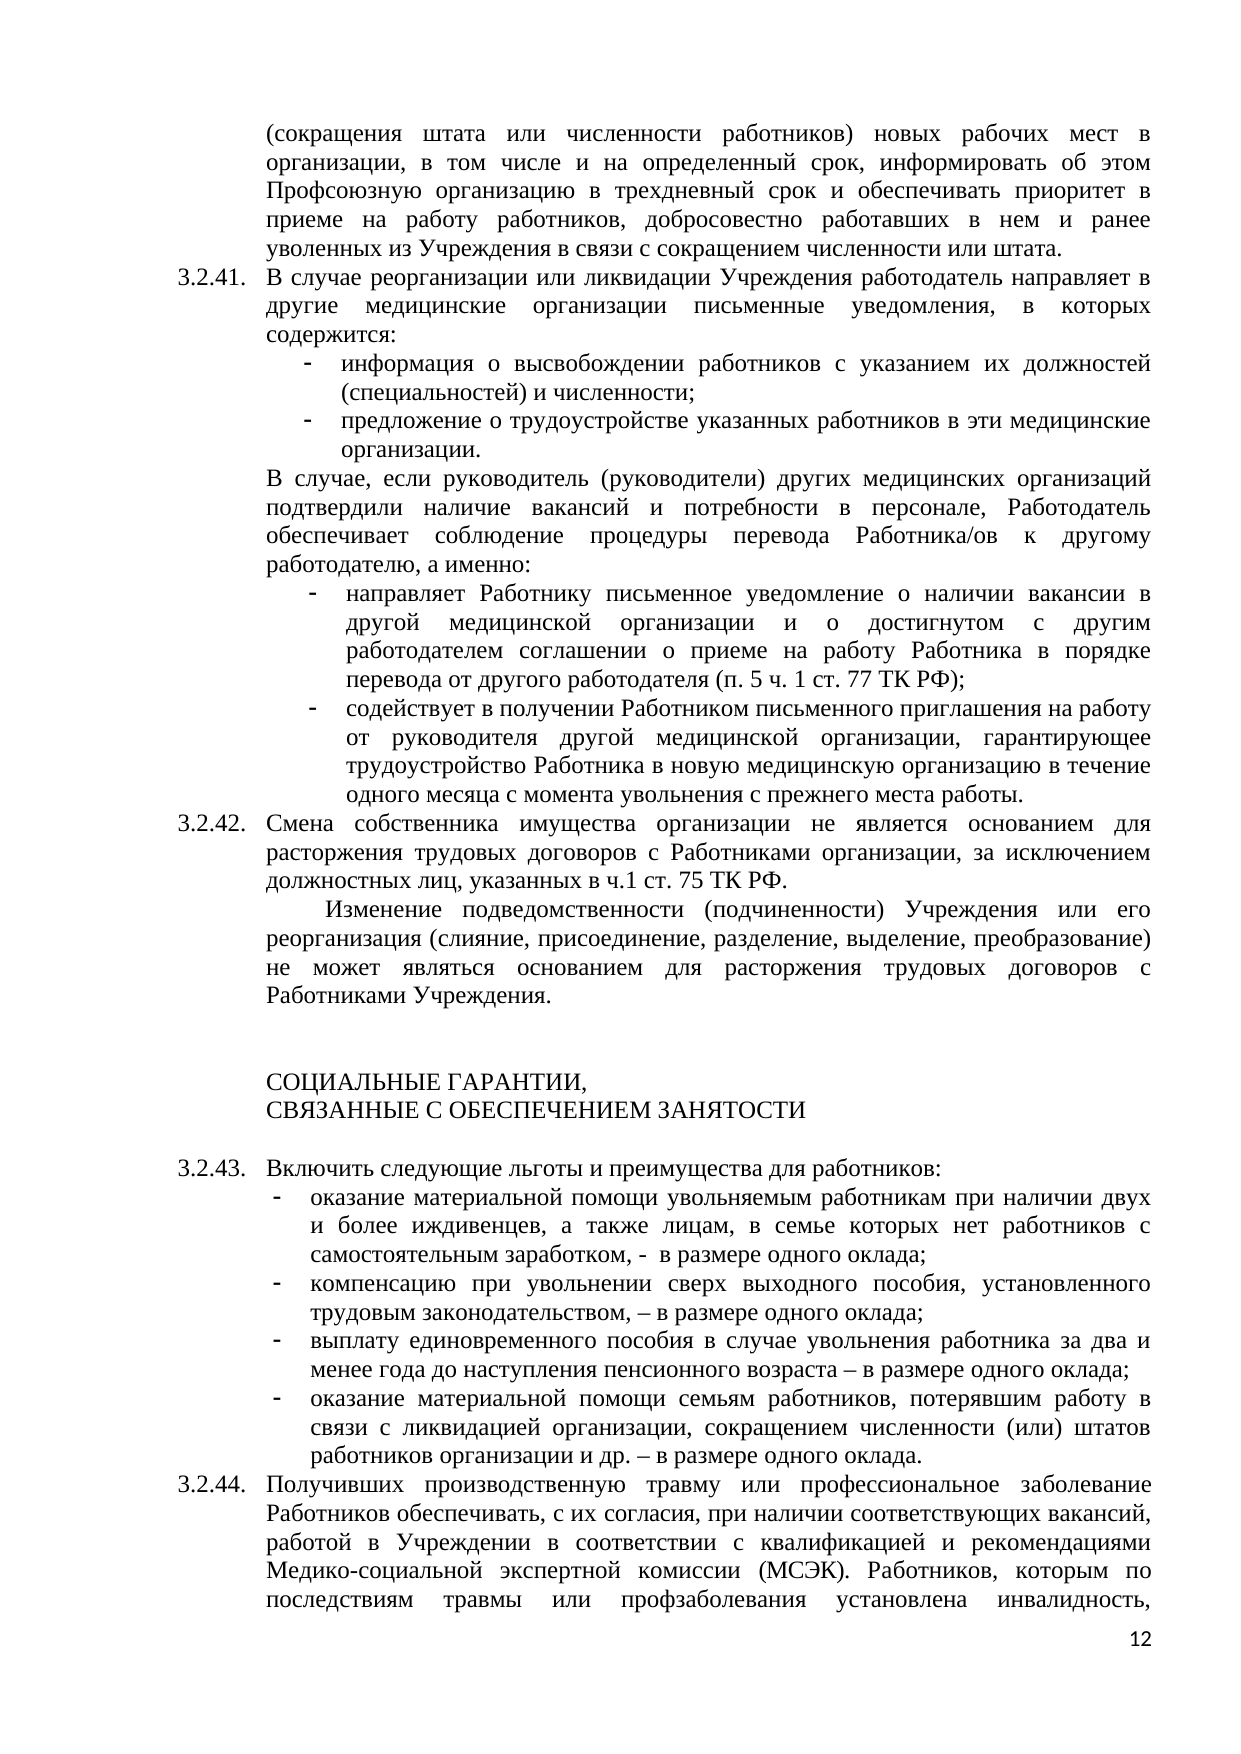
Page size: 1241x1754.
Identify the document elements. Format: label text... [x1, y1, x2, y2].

list предложение о трудоустройстве указанных работников в эти медицинские организации. [303, 406, 1152, 463]
text В случае, если руководитель (руководители) других медицинских организаций подтвердили наличие вакансий и потребности в персонале, Работодатель обеспечивает соблюдение процедуры перевода Работника/ов к другому работодателю, а именно: [266, 463, 1152, 578]
list оказание материальной помощи семьям работников, потерявшим работу в связи с ликвидацией организации, сокращением численности (или) штатов работников организации и др. – в размере одного оклада. [273, 1383, 1152, 1469]
list В случае реорганизации или ликвидации Учреждения работодатель направляет в другие медицинские организации письменные уведомления, в которых содержится: [177, 262, 1152, 348]
list СВЯЗАННЫЕ С ОБЕСПЕЧЕНИЕМ ЗАНЯТОСТИ [266, 1096, 1152, 1124]
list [177, 118, 1152, 262]
list Смена собственника имущества организации не является основанием для расторжения трудовых договоров с Работниками организации, за исключением должностных лиц, указанных в ч.1 ст. 75 ТК РФ. [177, 808, 1152, 894]
list СОЦИАЛЬНЫЕ ГАРАНТИИ, [266, 1067, 1152, 1096]
list информация о высвобождении работников с указанием их должностей (специальностей) и численности; [303, 348, 1152, 406]
list направляет Работнику письменное уведомление о наличии вакансии в другой медицинской организации и о достигнутом с другим работодателем соглашении о приеме на работу Работника в порядке перевода от другого работодателя (п. 5 ч. 1 ст. 77 ТК РФ); [308, 578, 1152, 693]
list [177, 1469, 1152, 1613]
list выплату единовременного пособия в случае увольнения работника за два и менее года до наступления пенсионного возраста – в размере одного оклада; [273, 1326, 1152, 1383]
list Включить следующие льготы и преимущества для работников: [177, 1153, 1152, 1182]
list компенсацию при увольнении сверх выходного пособия, установленного трудовым законодательством, – в размере одного оклада; [273, 1268, 1152, 1326]
list Изменение подведомственности (подчиненности) Учреждения или его реорганизация (слияние, присоединение, разделение, выделение, преобразование) не может являться основанием для расторжения трудовых договоров с Работниками Учреждения. [266, 894, 1152, 1009]
list оказание материальной помощи увольняемым работникам при наличии двух и более иждивенцев, а также лицам, в семье которых нет работников с самостоятельным заработком, - в размере одного оклада; [273, 1182, 1152, 1268]
list содействует в получении Работником письменного приглашения на работу от руководителя другой медицинской организации, гарантирующее трудоустройство Работника в новую медицинскую организацию в течение одного месяца с момента увольнения с прежнего места работы. [308, 693, 1152, 808]
